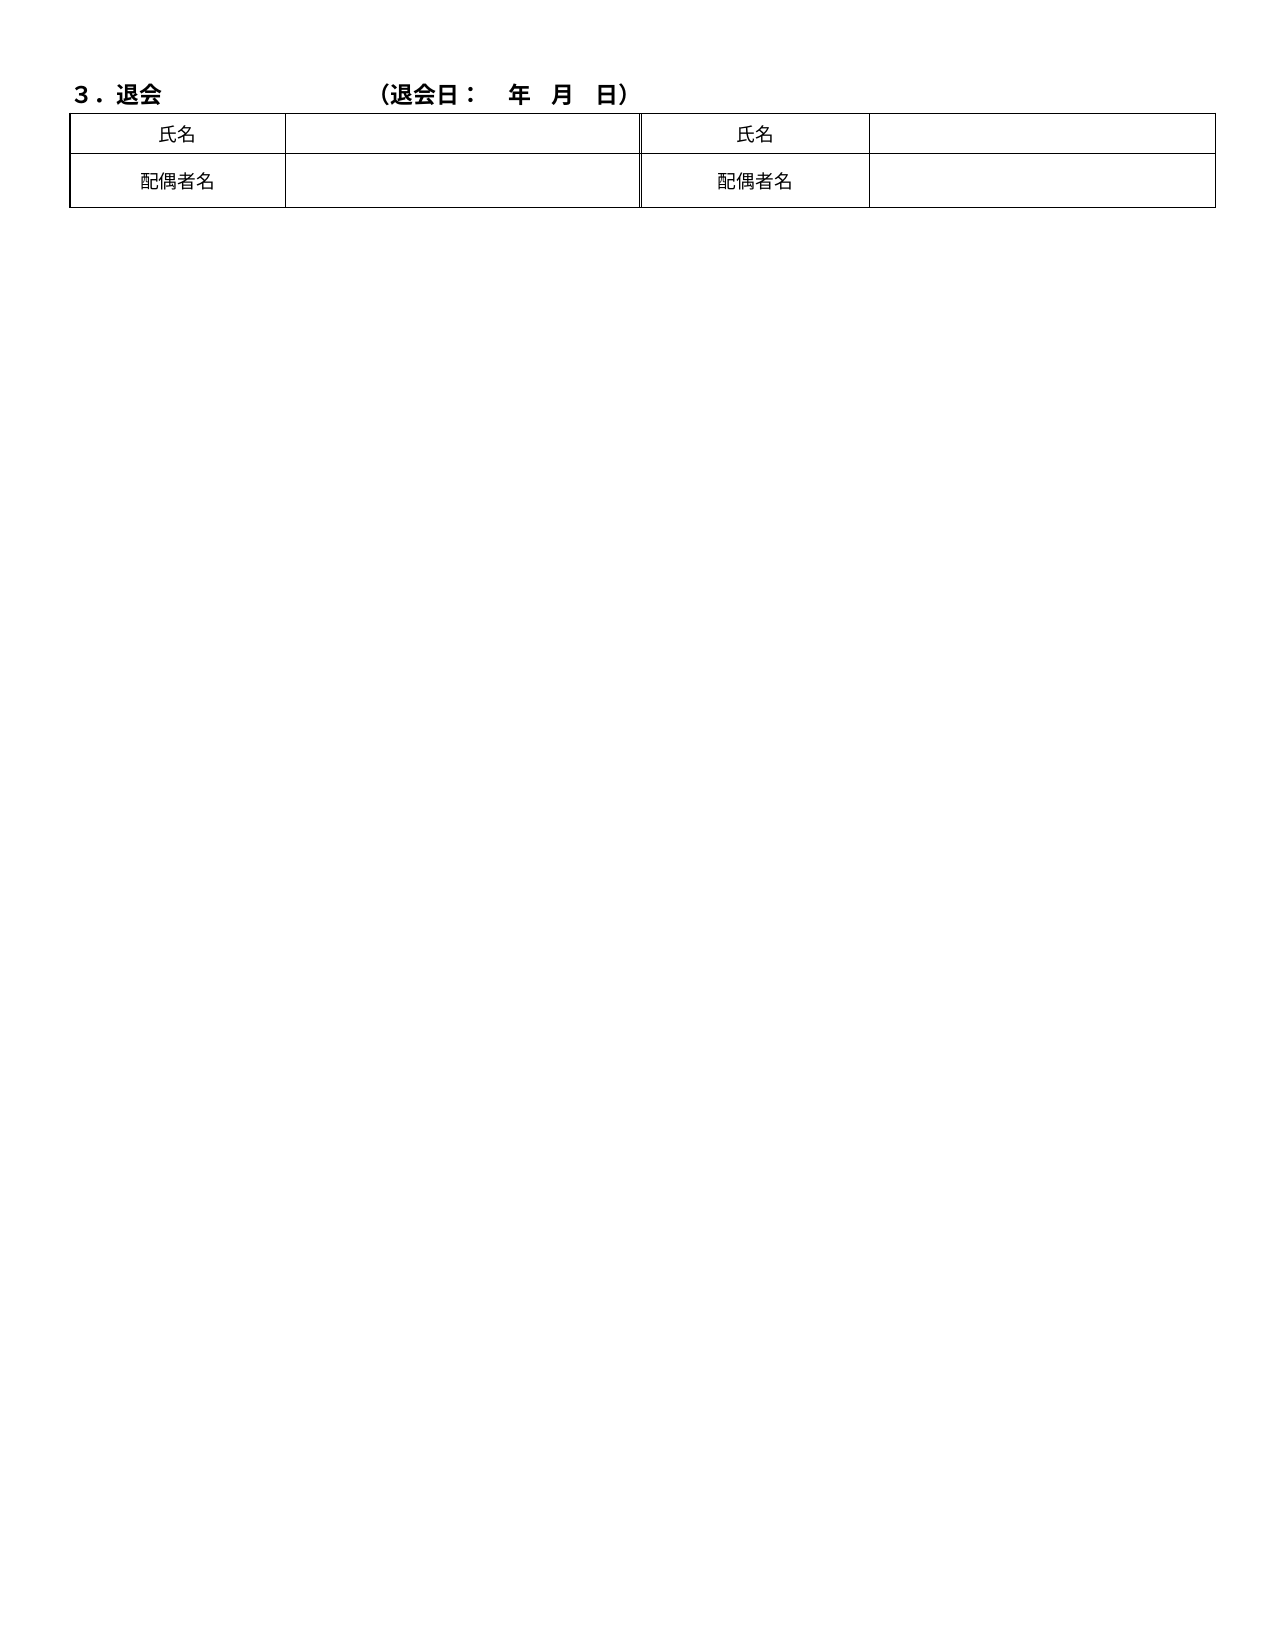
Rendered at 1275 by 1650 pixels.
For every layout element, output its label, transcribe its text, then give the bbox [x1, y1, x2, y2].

text ３．退会 （退会日： 年 月 日） [59, 75, 1228, 112]
table_header [286, 114, 639, 153]
table_cell 配偶者名 [71, 154, 285, 207]
table_cell [870, 154, 1215, 207]
table_header 氏名 [642, 114, 869, 153]
table_cell [286, 154, 639, 207]
table_header 氏名 [71, 114, 285, 153]
table_cell 配偶者名 [642, 154, 869, 207]
table_header [870, 114, 1215, 153]
